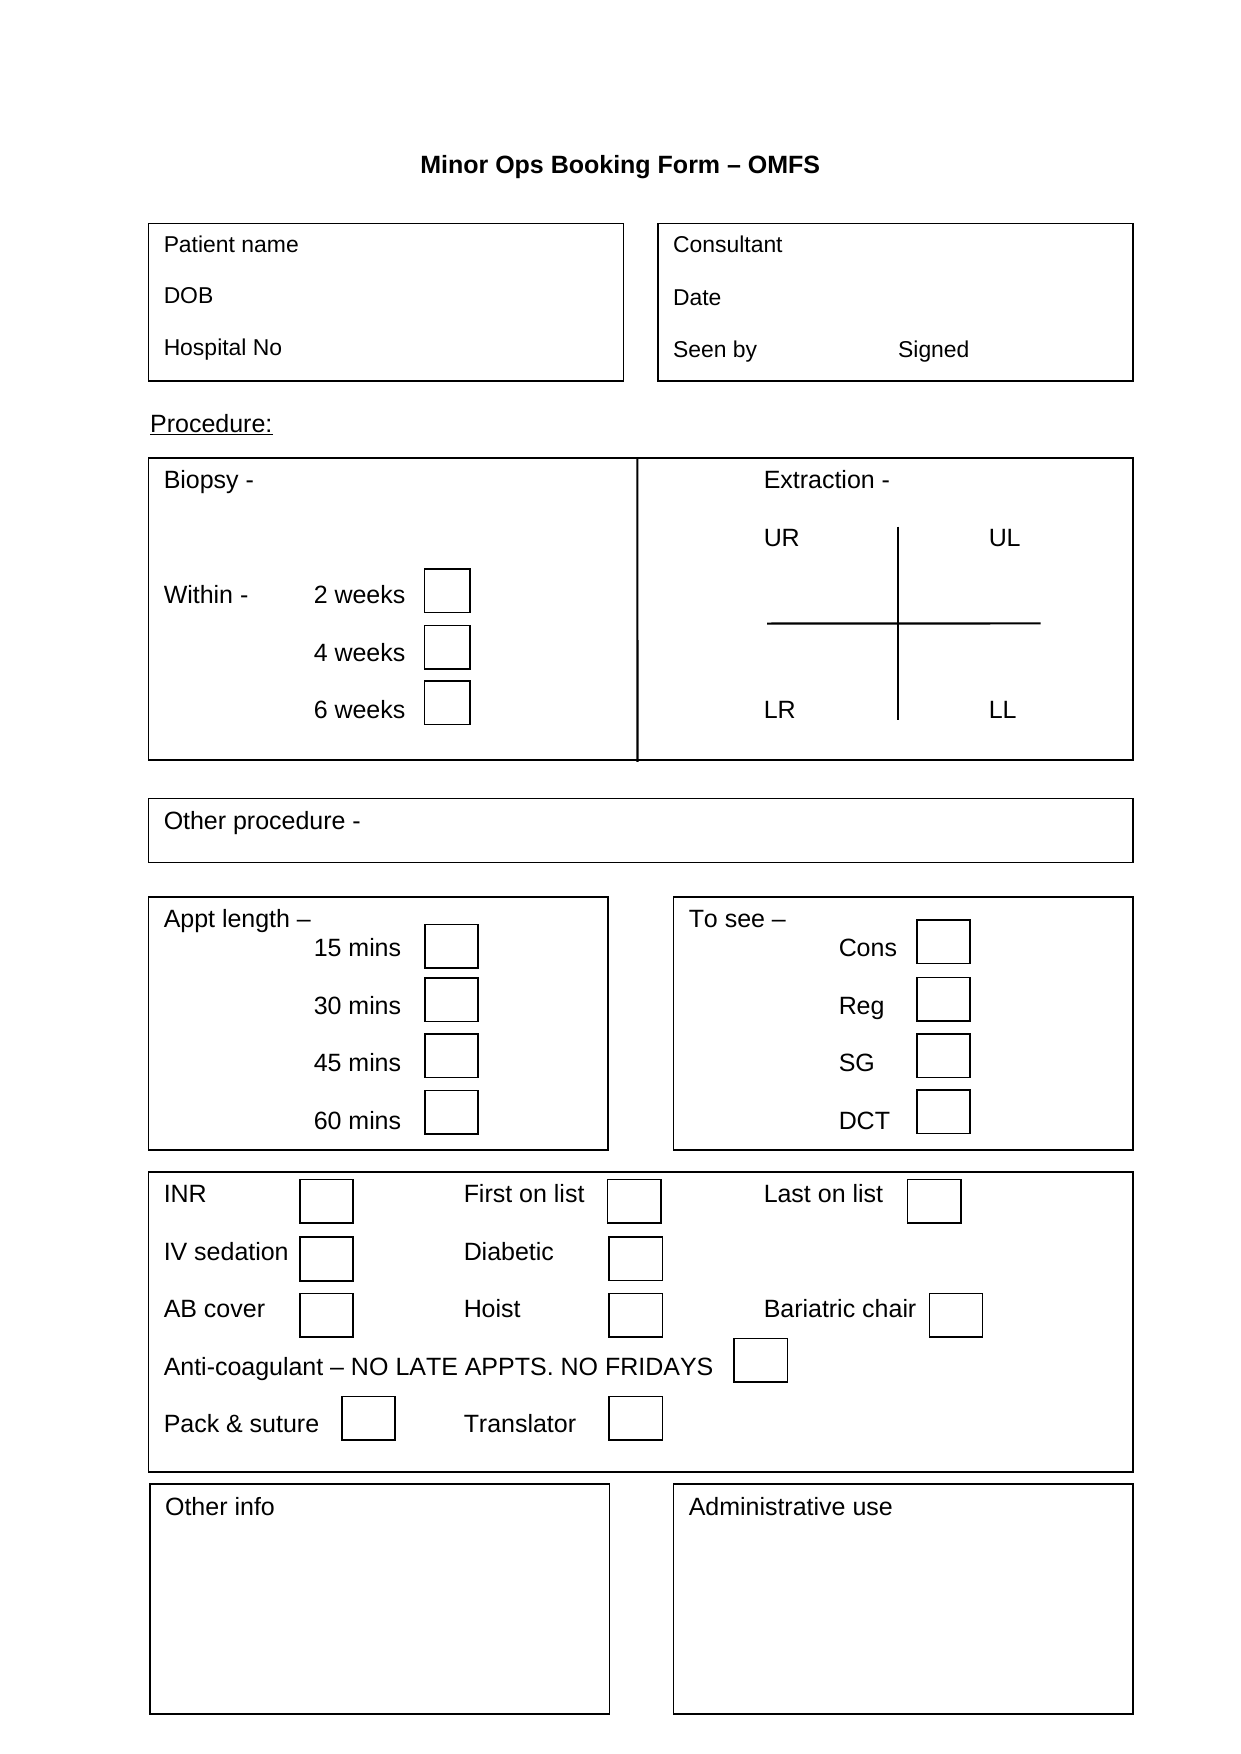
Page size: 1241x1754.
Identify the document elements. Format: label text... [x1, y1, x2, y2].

text Minor Ops Booking Form – OMFS [150, 150, 1090, 179]
text Procedure: [150, 409, 1090, 437]
